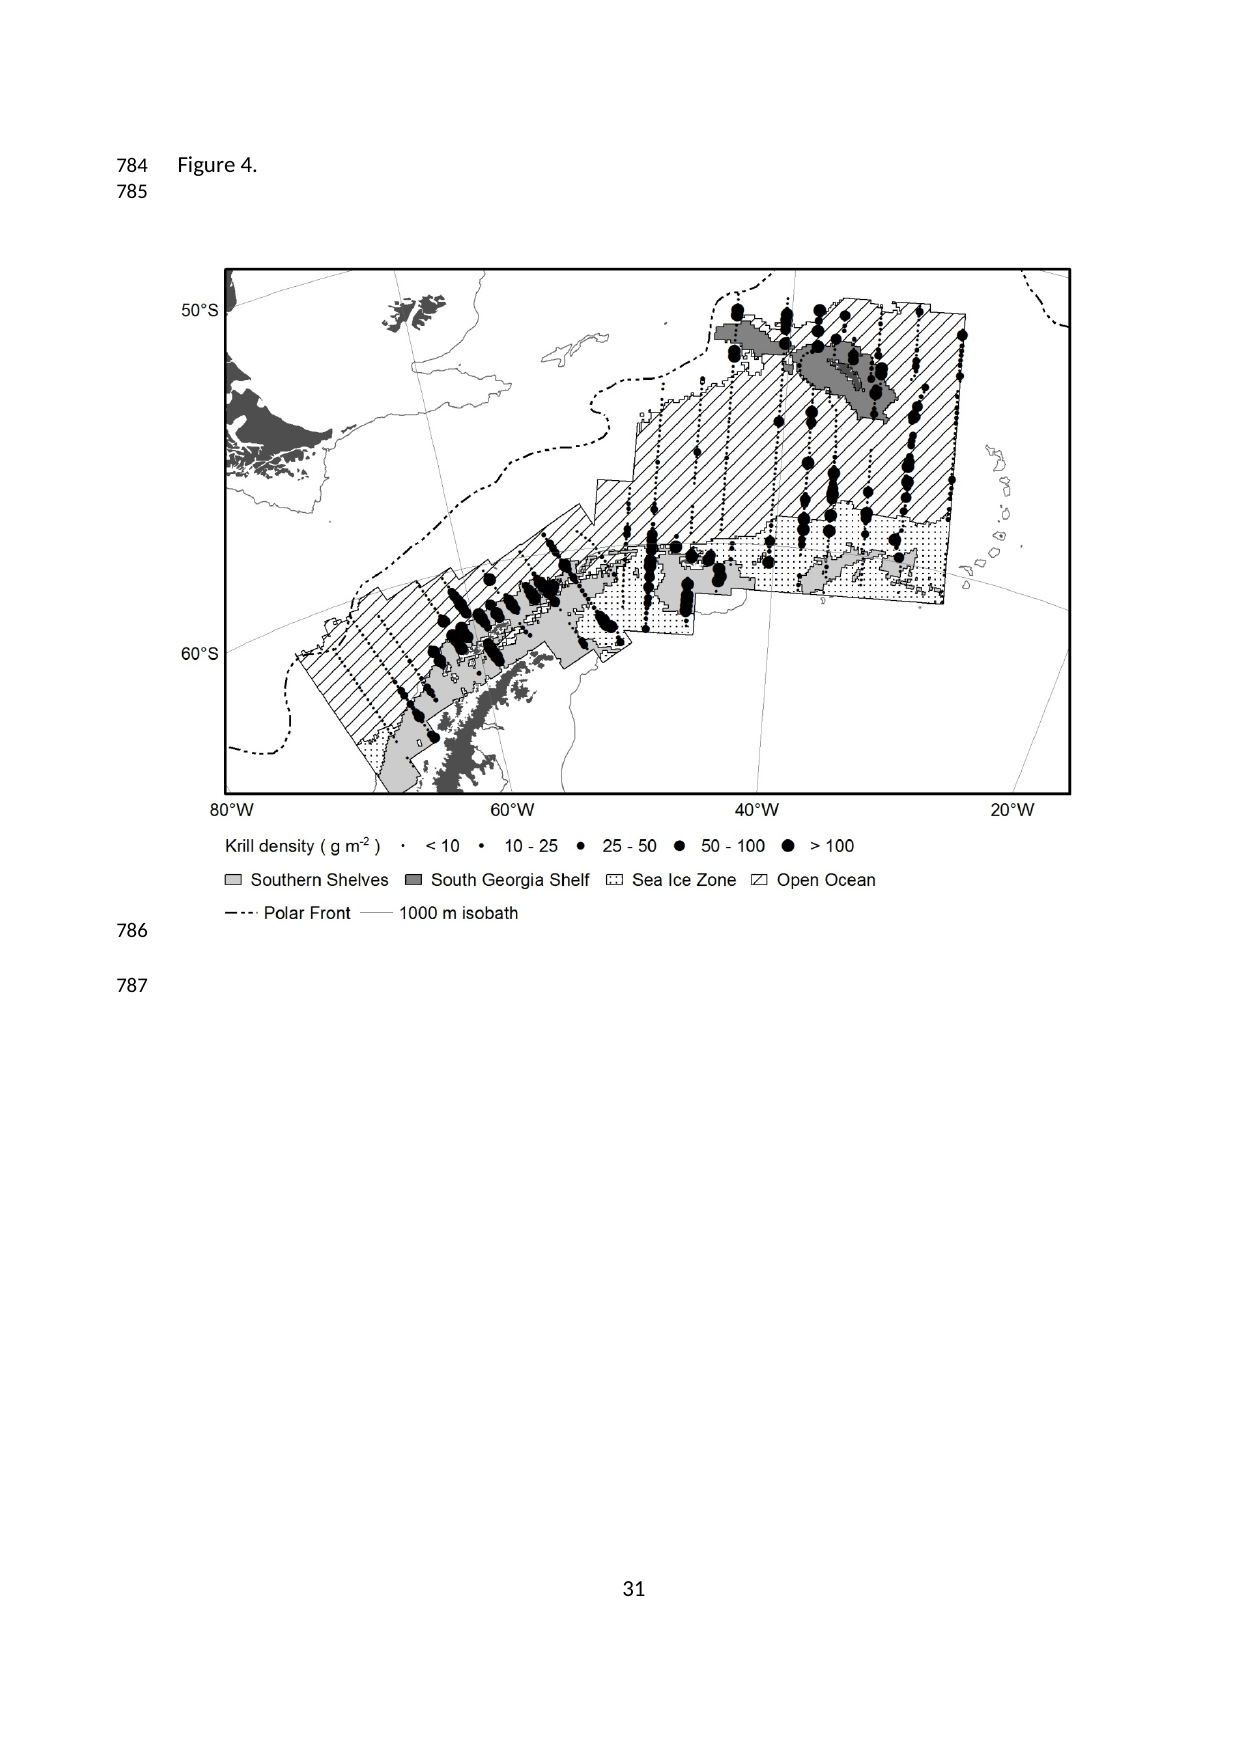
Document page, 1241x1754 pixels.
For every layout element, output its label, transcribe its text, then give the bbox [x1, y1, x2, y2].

text Figure 4. [177, 150, 1090, 178]
picture [177, 240, 1091, 938]
